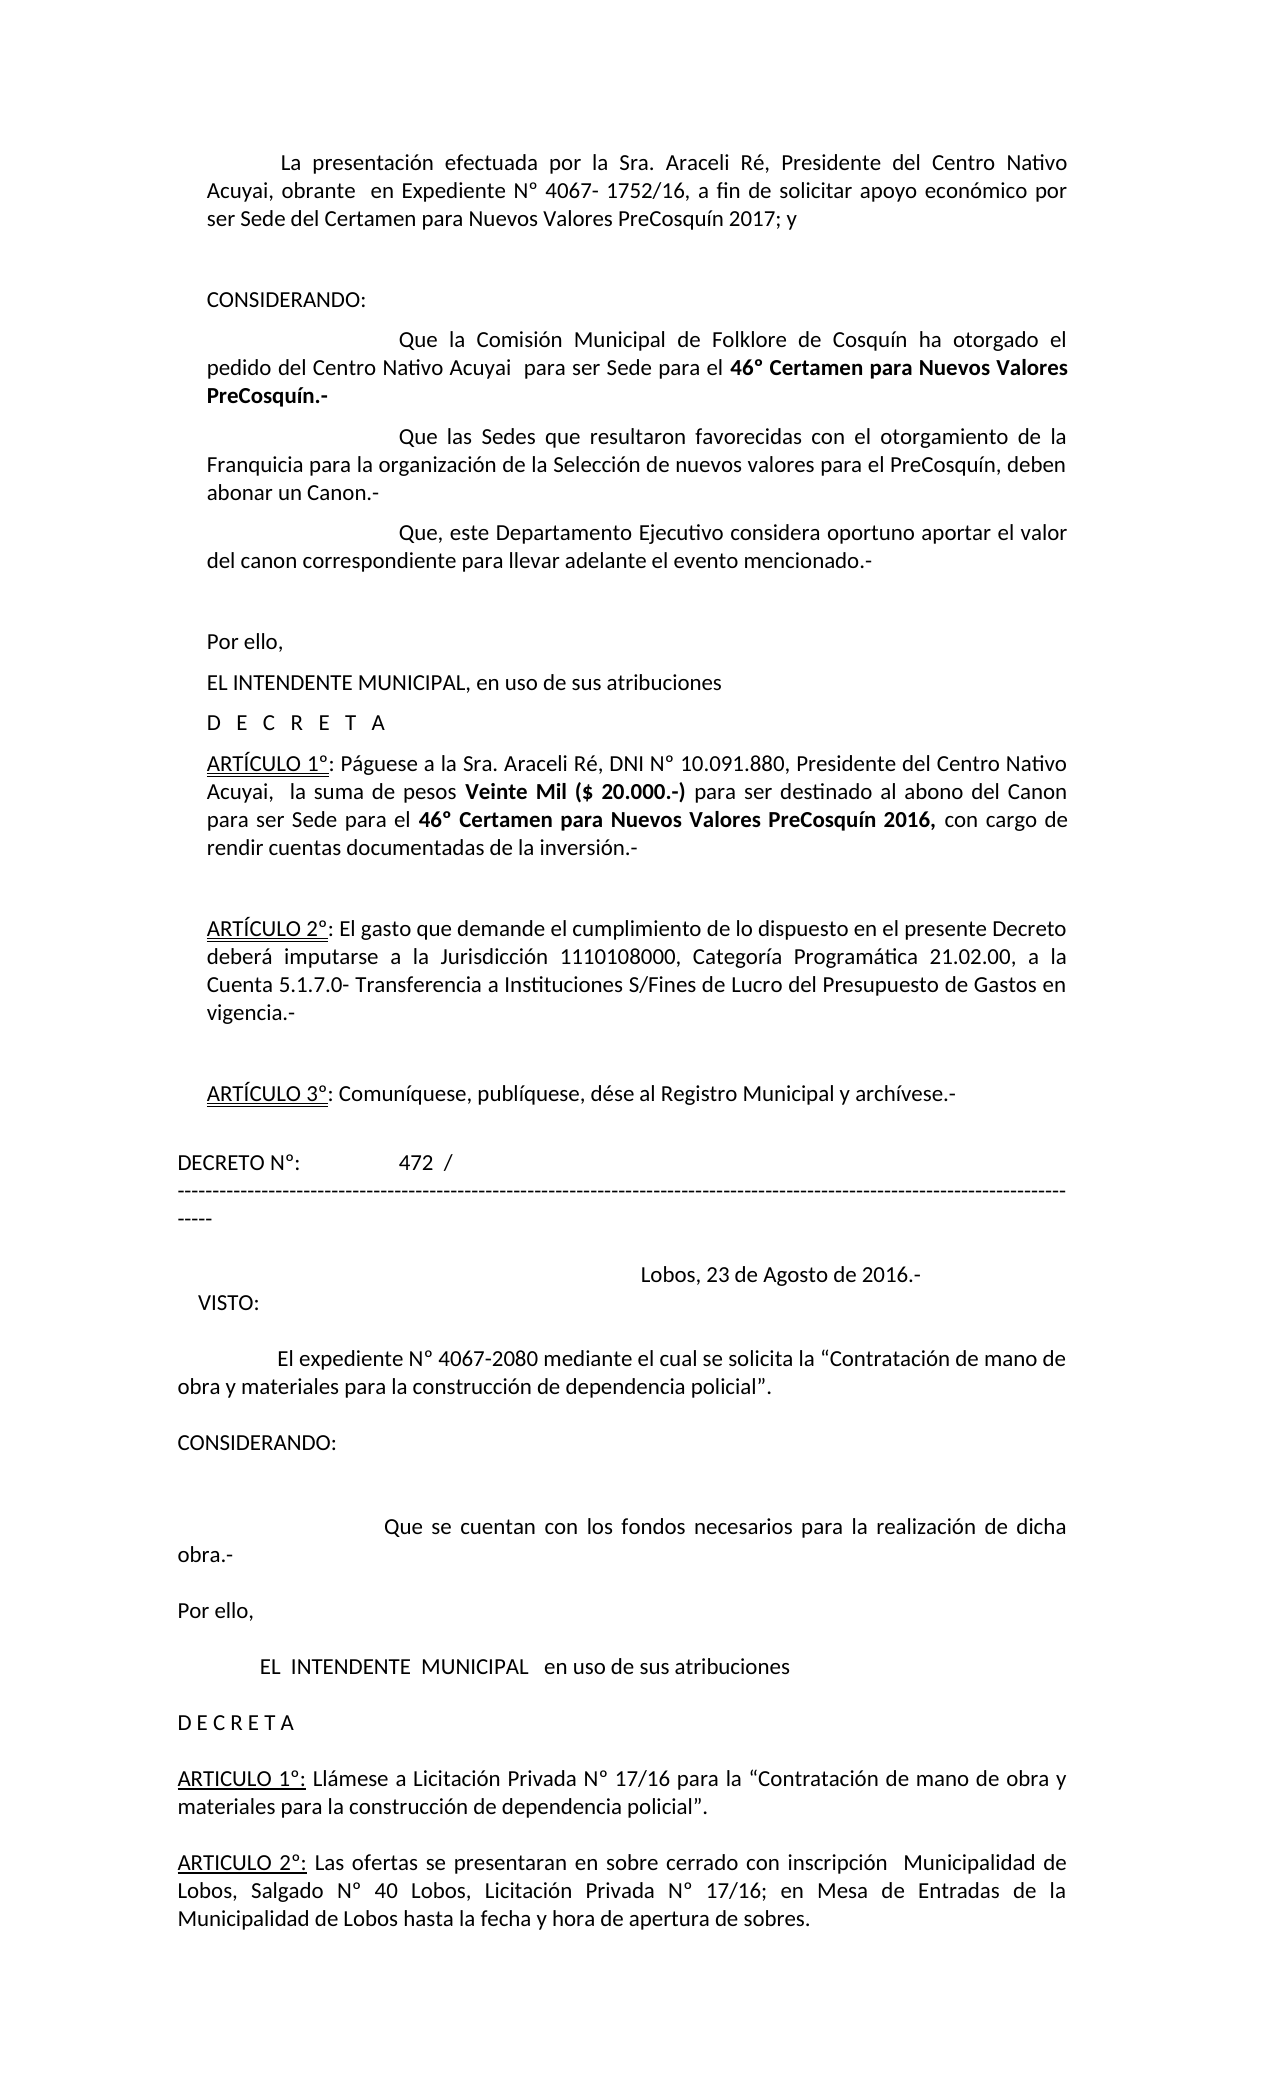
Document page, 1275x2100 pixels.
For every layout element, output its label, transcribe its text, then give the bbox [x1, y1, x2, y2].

text CONSIDERANDO: [207, 285, 1068, 313]
subtitle DECRETO Nº: 472 / [177, 1148, 1068, 1176]
text EL INTENDENTE MUNICIPAL, en uso de sus atribuciones [207, 668, 1068, 696]
text ------------------------------------------------------------------------------------------------------------------------------------ [177, 1176, 1068, 1232]
text Por ello, [177, 1596, 1068, 1624]
text ARTÍCULO 1º: Páguese a la Sra. Araceli Ré, DNI Nº 10.091.880, Presidente del Centro Nativo Acuyai, la suma de pesos Veinte Mil ($ 20.000.-) para ser destinado al abono del Canon para ser Sede para el 46º Certamen para Nuevos Valores PreCosquín 2016, con cargo de rendir cuentas documentadas de la inversión.- [207, 749, 1068, 861]
text ARTICULO 2º: Las ofertas se presentaran en sobre cerrado con inscripción Municipalidad de Lobos, Salgado Nº 40 Lobos, Licitación Privada Nº 17/16; en Mesa de Entradas de la Municipalidad de Lobos hasta la fecha y hora de apertura de sobres. [177, 1848, 1068, 1932]
text El expediente Nº 4067-2080 mediante el cual se solicita la “Contratación de mano de obra y materiales para la construcción de dependencia policial”. [177, 1344, 1068, 1400]
text ARTICULO 1º: Llámese a Licitación Privada Nº 17/16 para la “Contratación de mano de obra y materiales para la construcción de dependencia policial”. [177, 1764, 1068, 1820]
text EL INTENDENTE MUNICIPAL en uso de sus atribuciones [177, 1652, 1068, 1680]
text CONSIDERANDO: [177, 1428, 1068, 1456]
text Que, este Departamento Ejecutivo considera oportuno aportar el valor del canon correspondiente para llevar adelante el evento mencionado.- [207, 518, 1068, 574]
text Que la Comisión Municipal de Folklore de Cosquín ha otorgado el pedido del Centro Nativo Acuyai para ser Sede para el 46º Certamen para Nuevos Valores PreCosquín.- [207, 325, 1068, 409]
text D E C R E T A [207, 708, 1068, 737]
text ARTÍCULO 2º: El gasto que demande el cumplimiento de lo dispuesto en el presente Decreto deberá imputarse a la Jurisdicción 1110108000, Categoría Programática 21.02.00, a la Cuenta 5.1.7.0- Transferencia a Instituciones S/Fines de Lucro del Presupuesto de Gastos en vigencia.- [207, 914, 1068, 1026]
text VISTO: [177, 1288, 1068, 1316]
text Que las Sedes que resultaron favorecidas con el otorgamiento de la Franquicia para la organización de la Selección de nuevos valores para el PreCosquín, deben abonar un Canon.- [207, 422, 1068, 506]
text D E C R E T A [177, 1708, 1068, 1736]
text ARTÍCULO 3º: Comuníquese, publíquese, dése al Registro Municipal y archívese.- [207, 1079, 1068, 1107]
text Que se cuentan con los fondos necesarios para la realización de dicha obra.- [177, 1512, 1068, 1568]
text La presentación efectuada por la Sra. Araceli Ré, Presidente del Centro Nativo Acuyai, obrante en Expediente Nº 4067- 1752/16, a fin de solicitar apoyo económico por ser Sede del Certamen para Nuevos Valores PreCosquín 2017; y [207, 148, 1068, 232]
text Lobos, 23 de Agosto de 2016.- [177, 1260, 1068, 1288]
text Por ello, [207, 627, 1068, 656]
